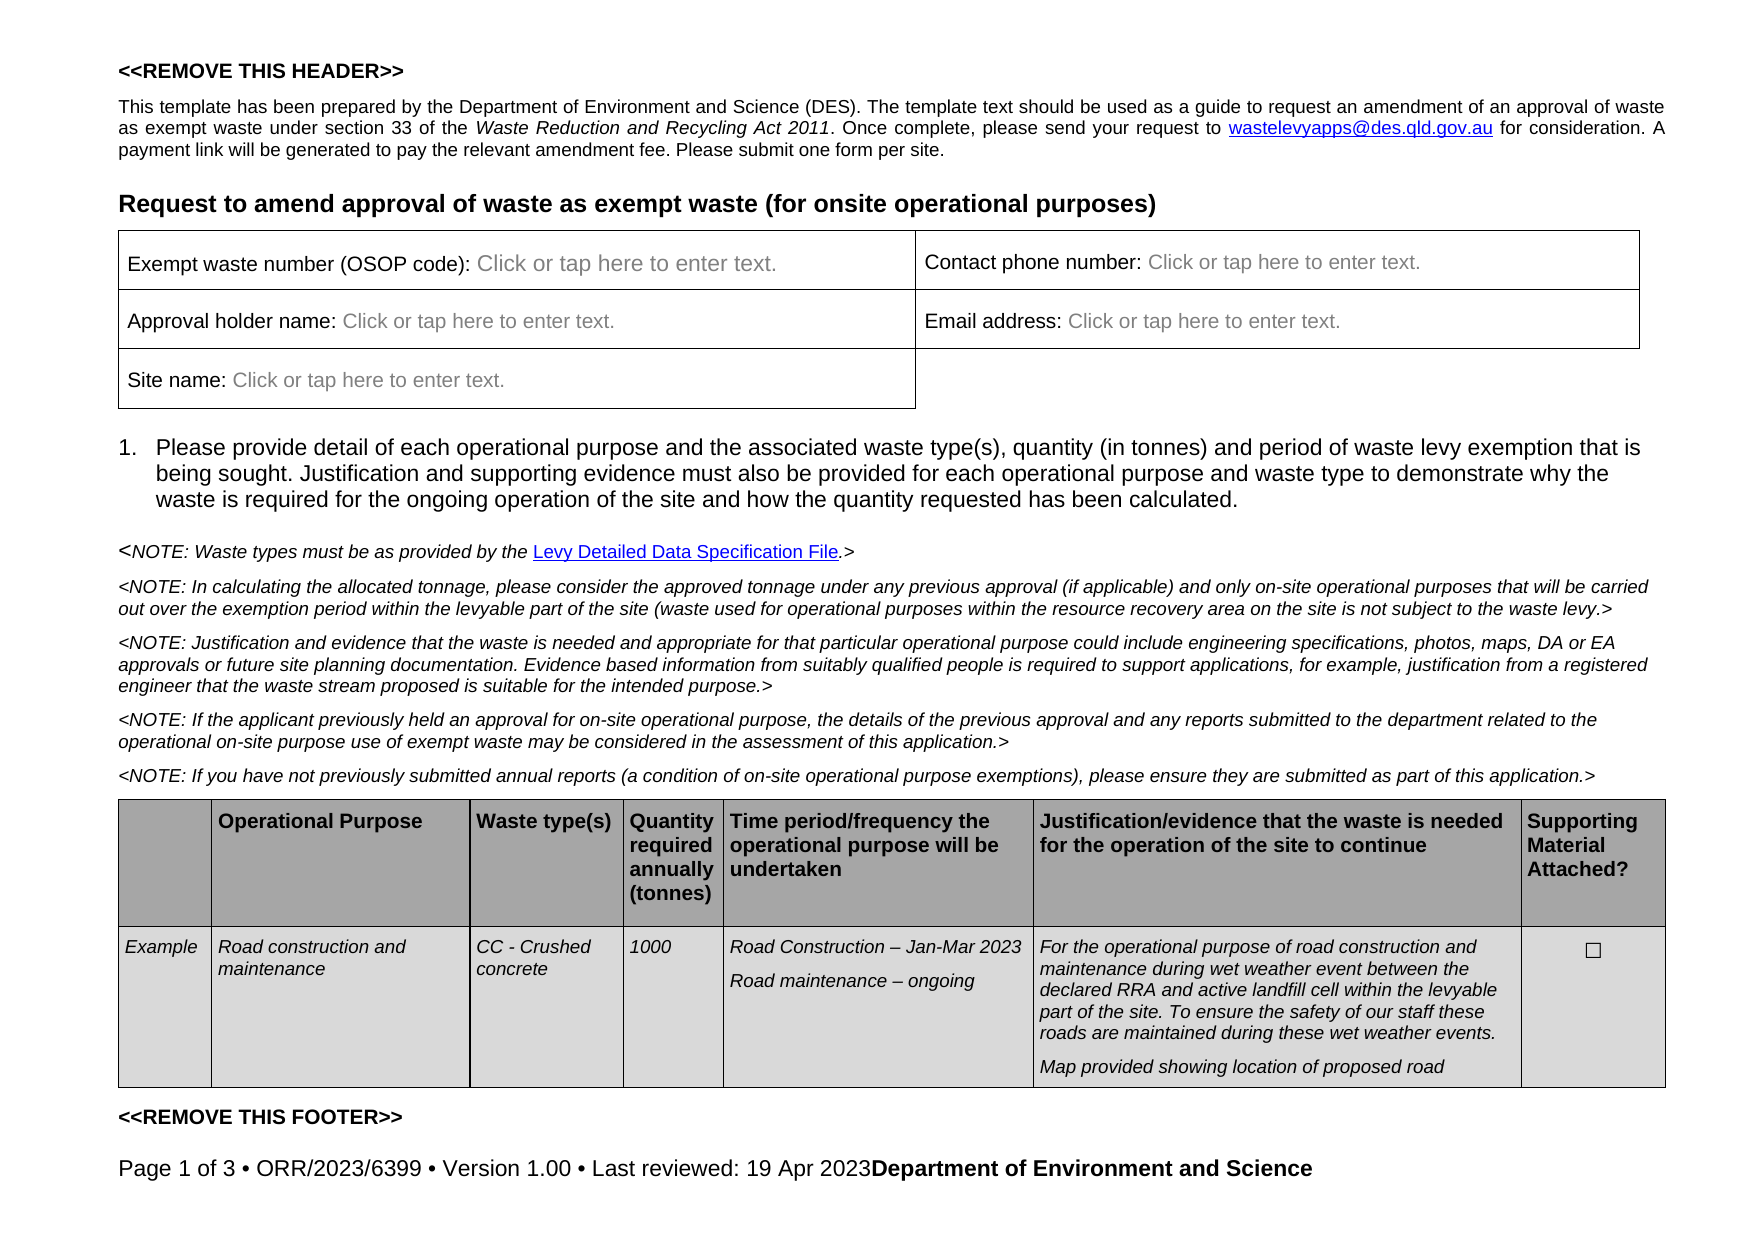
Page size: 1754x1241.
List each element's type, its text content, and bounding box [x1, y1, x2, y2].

table_cell Approval holder name: [119, 290, 915, 348]
table_header Supporting Material Attached? [1522, 800, 1665, 926]
text <NOTE: In calculating the allocated tonnage, please consider the approved tonnage under any previous approval (if applicable) and only on-site operational purposes that will be carried out over the exemption period within the levyable part of the site (waste used for operational purposes within the resource recovery area on the site is not subject to the waste levy.> [118, 576, 1665, 619]
table_cell CC - Crushed concrete [471, 927, 623, 1087]
text <NOTE: If you have not previously submitted annual reports (a condition of on-site operational purpose exemptions), please ensure they are submitted as part of this application.> [118, 765, 1665, 786]
table_header Justification/evidence that the waste is needed for the operation of the site to continue [1034, 800, 1521, 926]
table_header Exempt waste number (OSOP code): [119, 231, 915, 289]
table_header Waste type(s) [471, 800, 623, 926]
table_cell Example [119, 927, 211, 1087]
list Please provide detail of each operational purpose and the associated waste type(s), quantity (in tonnes) and period of waste levy exemption that is being sought. Justification and supporting evidence must also be provided for each operational purpose and waste type to demonstrate why the waste is required for the ongoing operation of the site and how the quantity requested has been calculated. [118, 433, 1665, 512]
table_cell Road construction and maintenance [212, 927, 469, 1087]
table_header Operational Purpose [212, 800, 469, 926]
table_cell Road Construction – Jan-Mar 2023 Road maintenance – ongoing [724, 927, 1033, 1087]
table_cell Site name: [119, 349, 915, 407]
table_cell Email address: [916, 290, 1639, 348]
table_header [119, 800, 211, 926]
text <NOTE: Waste types must be as provided by the Levy Detailed Data Specification File.> [118, 537, 1665, 564]
subtitle Request to amend approval of waste as exempt waste (for onsite operational purposes) [118, 189, 1665, 218]
text <NOTE: If the applicant previously held an approval for on-site operational purpose, the details of the previous approval and any reports submitted to the department related to the operational on-site purpose use of exempt waste may be considered in the assessment of this application.> [118, 709, 1665, 752]
text <NOTE: Justification and evidence that the waste is needed and appropriate for that particular operational purpose could include engineering specifications, photos, maps, DA or EA approvals or future site planning documentation. Evidence based information from suitably qualified people is required to support applications, for example, justification from a registered engineer that the waste stream proposed is suitable for the intended purpose.> [118, 632, 1665, 697]
table_header Time period/frequency the operational purpose will be undertaken [724, 800, 1033, 926]
table_cell 1000 [624, 927, 723, 1087]
table_header Quantity required annually (tonnes) [624, 800, 723, 926]
table_header Contact phone number: [916, 231, 1639, 289]
